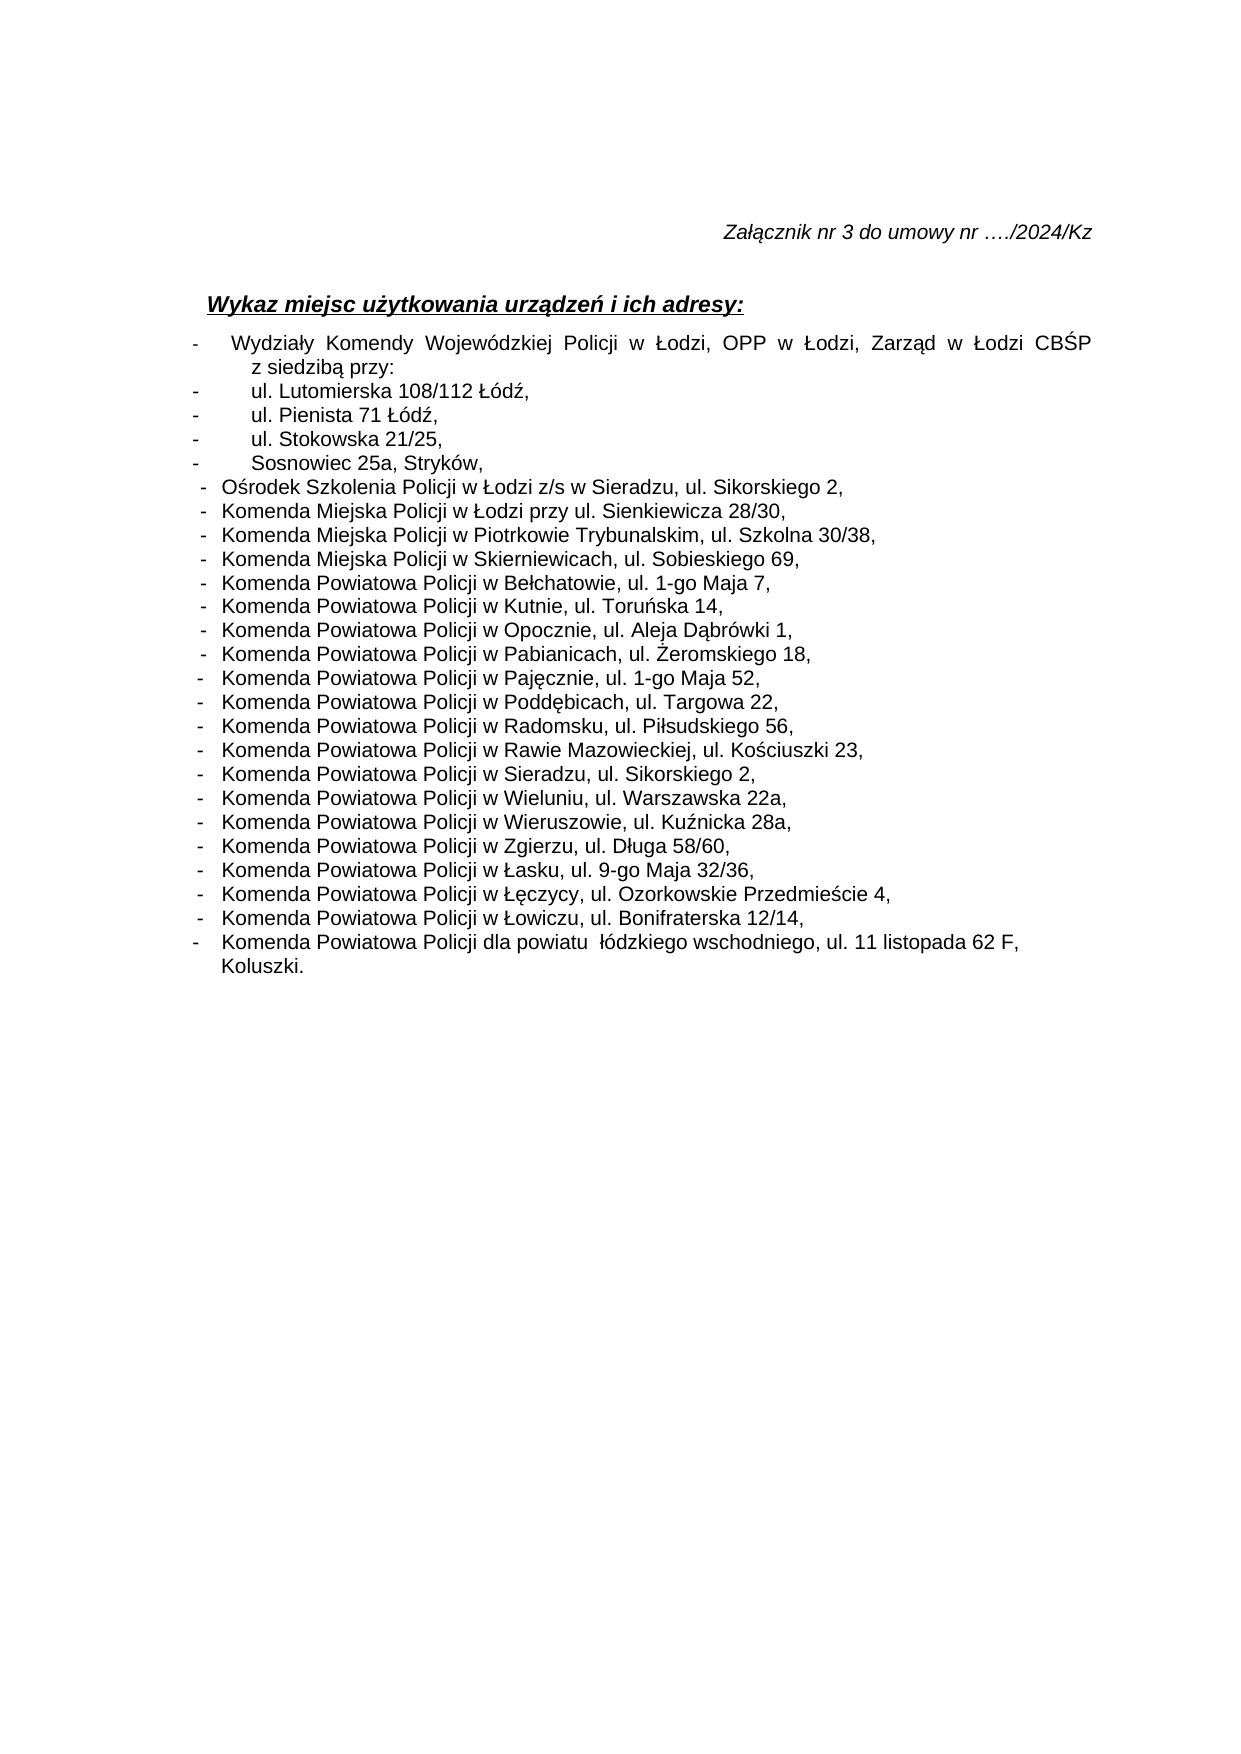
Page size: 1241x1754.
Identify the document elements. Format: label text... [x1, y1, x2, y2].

text - Komenda Powiatowa Policji w Łasku, ul. 9-go Maja 32/36, [185, 858, 1093, 882]
text - Ośrodek Szkolenia Policji w Łodzi z/s w Sieradzu, ul. Sikorskiego 2, [148, 474, 1093, 498]
text - Komenda Powiatowa Policji w Poddębicach, ul. Targowa 22, [185, 690, 1093, 714]
text - Komenda Powiatowa Policji w Wieluniu, ul. Warszawska 22a, [185, 786, 1093, 810]
text - Komenda Miejska Policji w Łodzi przy ul. Sienkiewicza 28/30, [200, 498, 1093, 522]
text - Komenda Powiatowa Policji w Zgierzu, ul. Długa 58/60, [185, 834, 1093, 858]
text - Komenda Powiatowa Policji w Opocznie, ul. Aleja Dąbrówki 1, [200, 618, 1093, 642]
text - Komenda Powiatowa Policji w Wieruszowie, ul. Kuźnicka 28a, [185, 810, 1093, 834]
text - Komenda Powiatowa Policji w Radomsku, ul. Piłsudskiego 56, [185, 714, 1093, 738]
text - Komenda Powiatowa Policji dla powiatu łódzkiego wschodniego, ul. 11 listopada 62 F, [192, 930, 1093, 954]
text - Komenda Powiatowa Policji w Bełchatowie, ul. 1-go Maja 7, [200, 570, 1093, 594]
text - ul. Stokowska 21/25, [192, 427, 1093, 451]
text - ul. Pienista 71 Łódź, [192, 403, 1093, 427]
text - ul. Lutomierska 108/112 Łódź, [192, 379, 1093, 403]
text - Komenda Powiatowa Policji w Pabianicach, ul. Żeromskiego 18, [200, 642, 1093, 666]
text - Komenda Powiatowa Policji w Łęczycy, ul. Ozorkowskie Przedmieście 4, [185, 882, 1093, 906]
text - Komenda Powiatowa Policji w Rawie Mazowieckiej, ul. Kościuszki 23, [185, 738, 1093, 762]
text - Komenda Powiatowa Policji w Pajęcznie, ul. 1-go Maja 52, [185, 666, 1093, 690]
text - Wydziały Komendy Wojewódzkiej Policji w Łodzi, OPP w Łodzi, Zarząd w Łodzi CBŚP z siedzibą przy: [192, 331, 1093, 379]
text - Sosnowiec 25a, Stryków, [192, 451, 1093, 474]
text Wykaz miejsc użytkowania urządzeń i ich adresy: [207, 291, 1093, 318]
text - Komenda Miejska Policji w Skierniewicach, ul. Sobieskiego 69, [200, 546, 1093, 570]
text - Komenda Powiatowa Policji w Łowiczu, ul. Bonifraterska 12/14, [185, 906, 1093, 930]
text Załącznik nr 3 do umowy nr …./2024/Kz [148, 219, 1093, 243]
text - Komenda Miejska Policji w Piotrkowie Trybunalskim, ul. Szkolna 30/38, [200, 522, 1093, 546]
text - Komenda Powiatowa Policji w Sieradzu, ul. Sikorskiego 2, [185, 762, 1093, 786]
text Koluszki. [192, 954, 1093, 978]
text - Komenda Powiatowa Policji w Kutnie, ul. Toruńska 14, [200, 594, 1093, 618]
